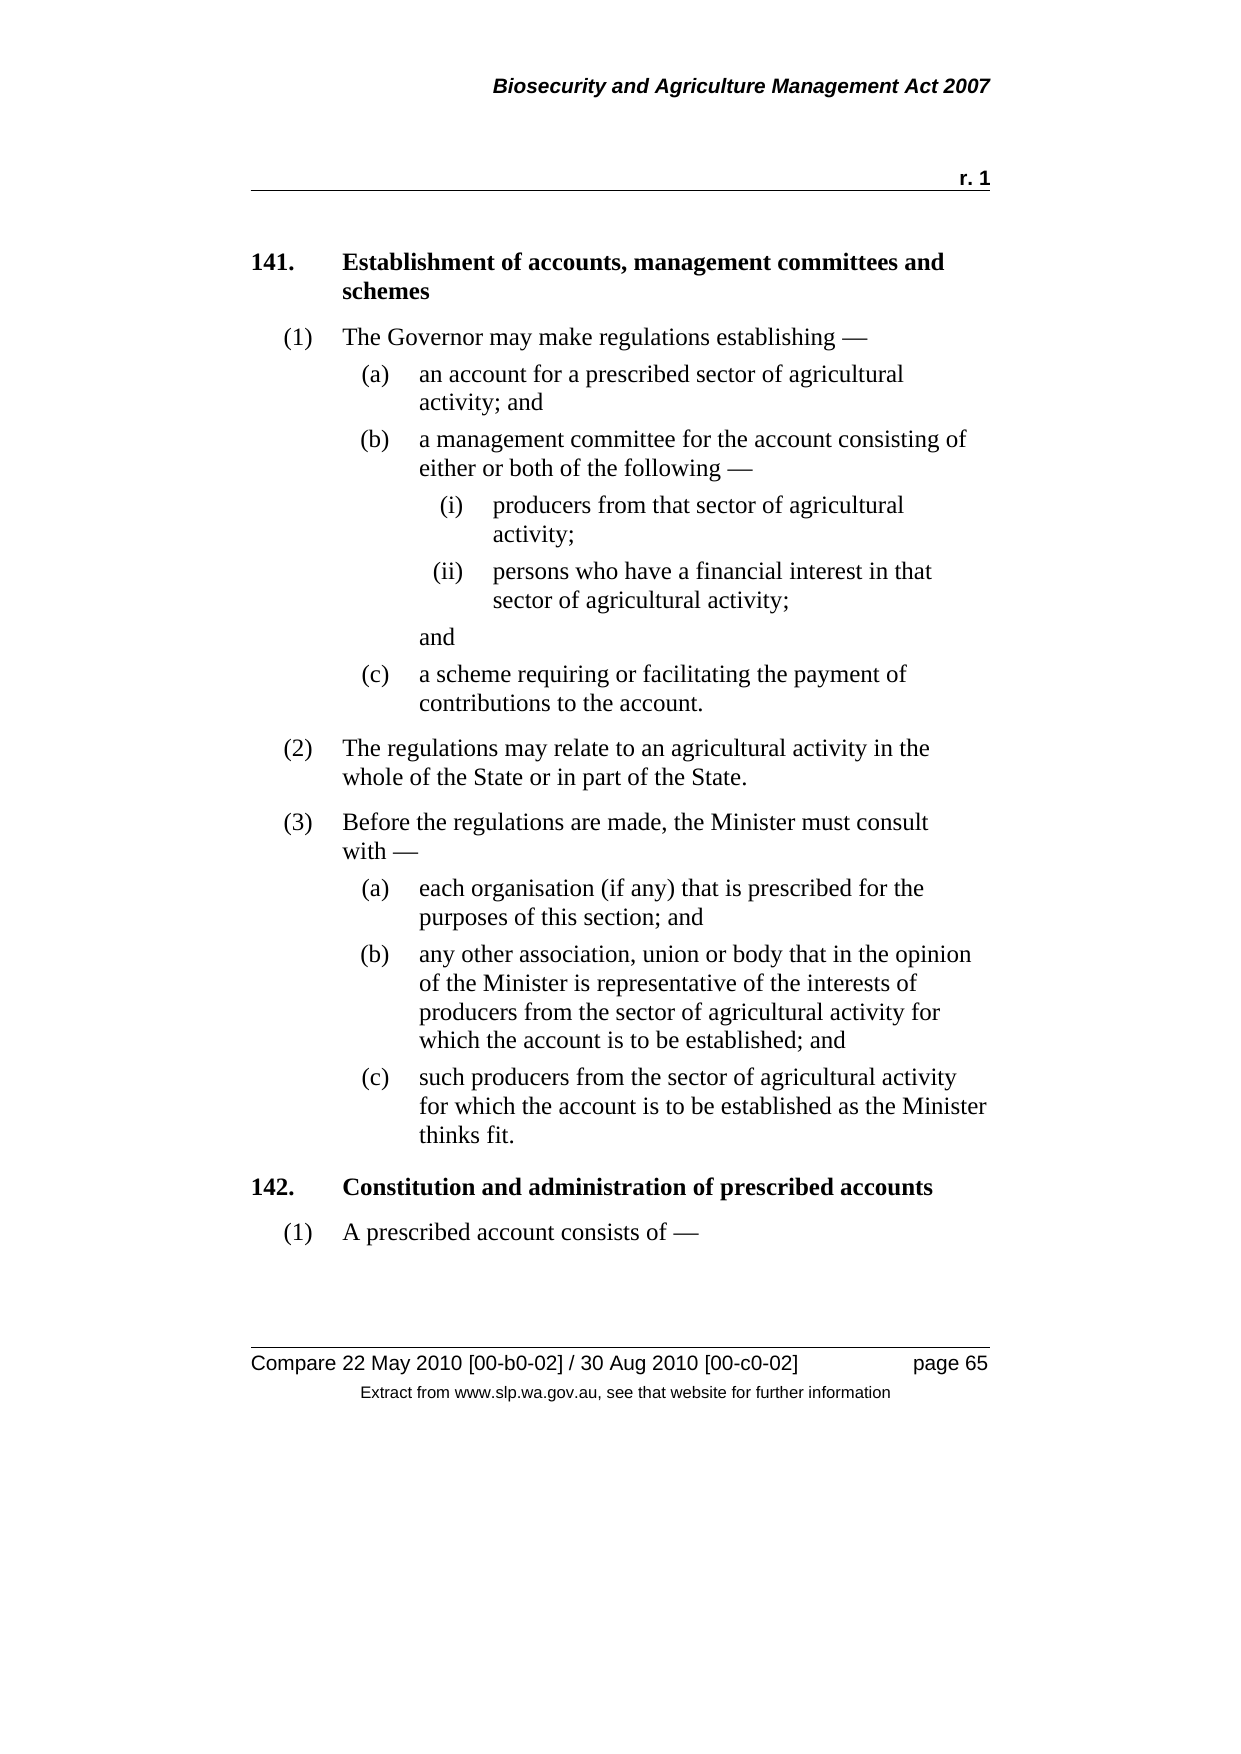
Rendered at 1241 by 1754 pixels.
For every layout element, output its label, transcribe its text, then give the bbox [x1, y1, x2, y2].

text (b) any other association, union or body that in the opinion of the Minister is representative of the interests of producers from the sector of agricultural activity for which the account is to be established; and [251, 939, 990, 1054]
text (1) A prescribed account consists of — [251, 1217, 990, 1246]
text (i) producers from that sector of agricultural activity; [251, 490, 990, 548]
subtitle 142. Constitution and administration of prescribed accounts [251, 1172, 990, 1200]
text (2) The regulations may relate to an agricultural activity in the whole of the State or in part of the State. [251, 733, 990, 791]
text (b) a management committee for the account consisting of either or both of the following — [251, 424, 990, 482]
text (c) a scheme requiring or facilitating the payment of contributions to the account. [251, 659, 990, 717]
text (1) The Governor may make regulations establishing — [251, 322, 990, 350]
text (3) Before the regulations are made, the Minister must consult with — [251, 807, 990, 865]
text (ii) persons who have a financial interest in that sector of agricultural activity; [251, 556, 990, 614]
subtitle 141. Establishment of accounts, management committees and schemes [251, 247, 990, 305]
text and [251, 622, 990, 651]
text (a) an account for a prescribed sector of agricultural activity; and [251, 359, 990, 416]
text (c) such producers from the sector of agricultural activity for which the account is to be established as the Minister thinks fit. [251, 1062, 990, 1149]
text (a) each organisation (if any) that is prescribed for the purposes of this section; and [251, 873, 990, 931]
